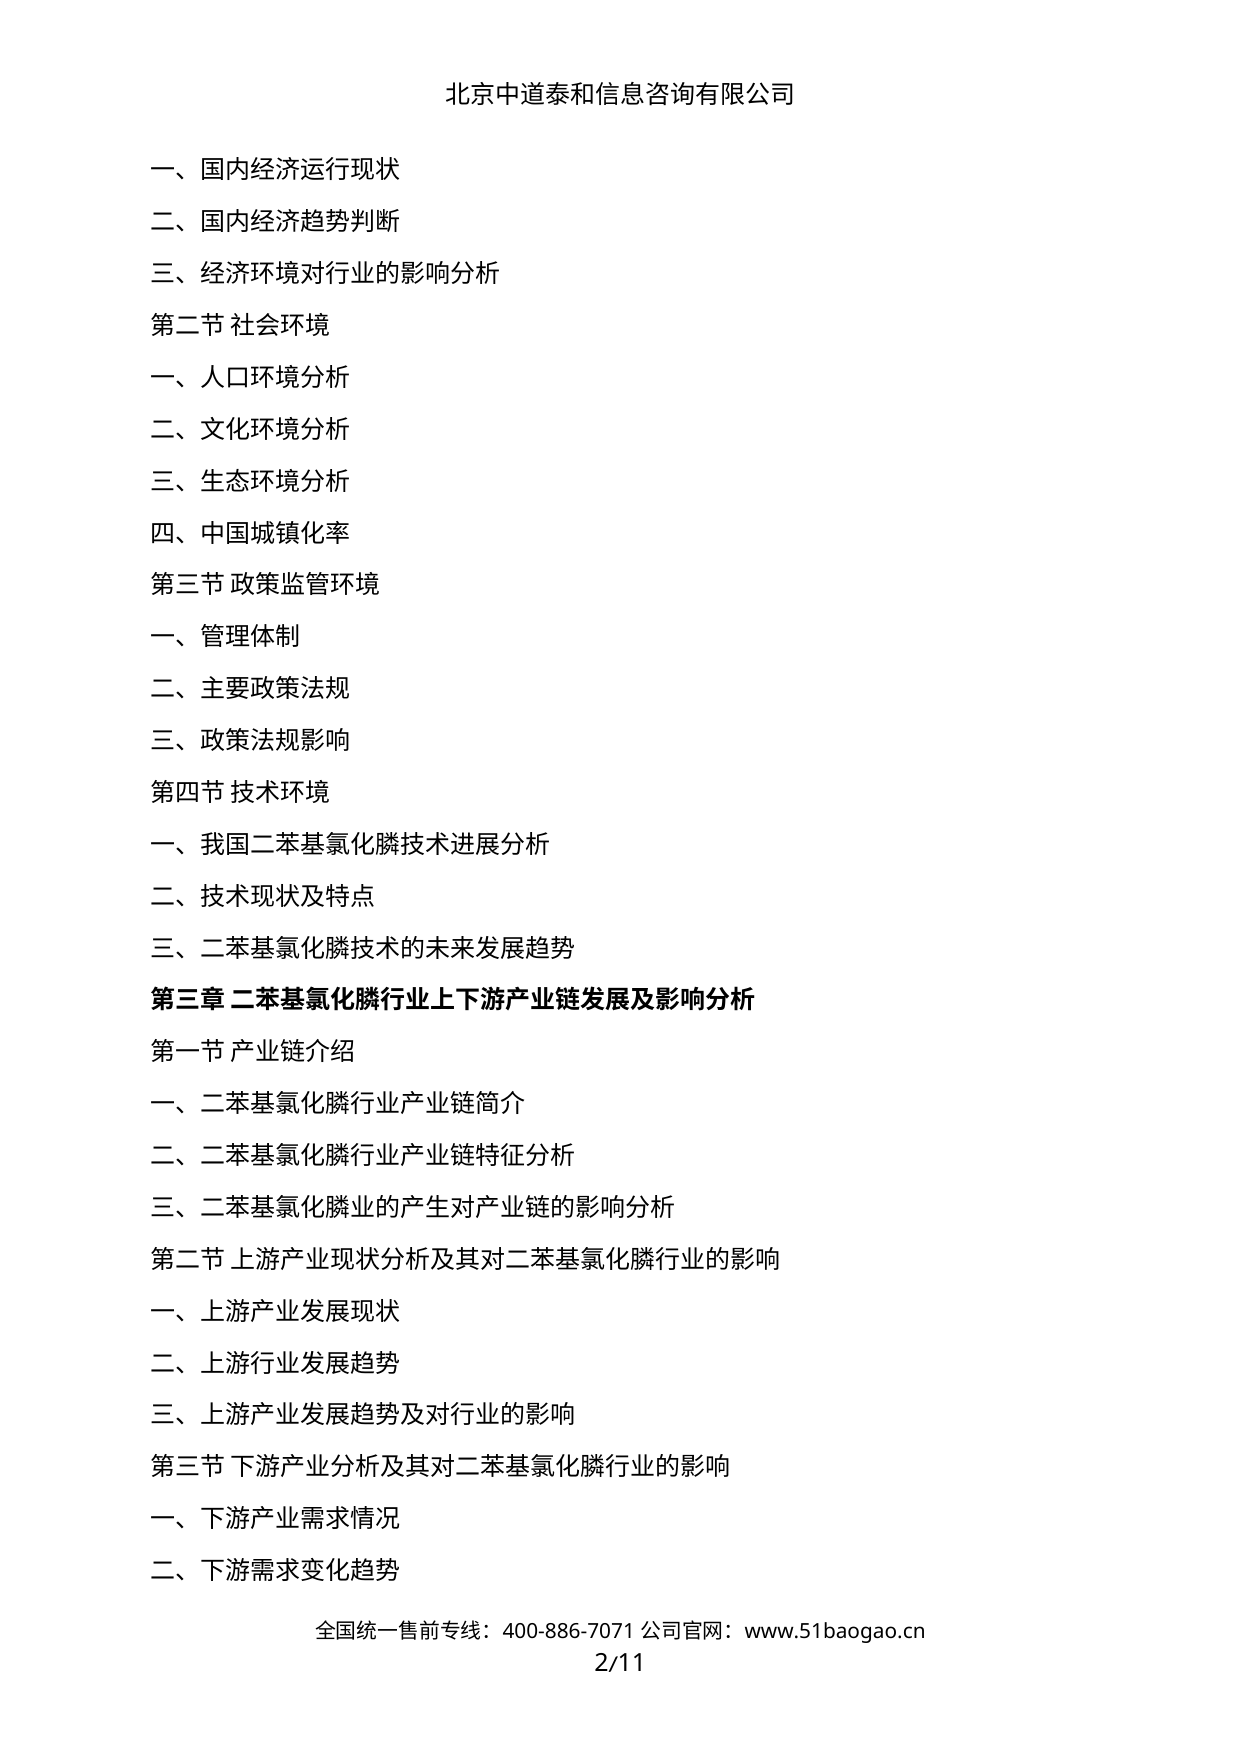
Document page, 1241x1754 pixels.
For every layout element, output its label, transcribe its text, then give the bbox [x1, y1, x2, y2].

text 一、下游产业需求情况 [150, 1499, 1090, 1535]
text 二、主要政策法规 [150, 669, 1090, 705]
text 三、生态环境分析 [150, 461, 1090, 497]
text 二、二苯基氯化膦行业产业链特征分析 [150, 1136, 1090, 1172]
text 二、技术现状及特点 [150, 876, 1090, 912]
text 一、人口环境分析 [150, 357, 1090, 394]
text 三、二苯基氯化膦业的产生对产业链的影响分析 [150, 1187, 1090, 1224]
text 第三节 下游产业分析及其对二苯基氯化膦行业的影响 [150, 1447, 1090, 1483]
text 一、我国二苯基氯化膦技术进展分析 [150, 824, 1090, 861]
text 二、国内经济趋势判断 [150, 202, 1090, 238]
text 二、上游行业发展趋势 [150, 1343, 1090, 1379]
text 三、政策法规影响 [150, 721, 1090, 757]
text 二、下游需求变化趋势 [150, 1551, 1090, 1587]
text 第二节 上游产业现状分析及其对二苯基氯化膦行业的影响 [150, 1239, 1090, 1276]
text 一、管理体制 [150, 617, 1090, 653]
text 一、国内经济运行现状 [150, 150, 1090, 186]
text 三、上游产业发展趋势及对行业的影响 [150, 1395, 1090, 1431]
text 第二节 社会环境 [150, 306, 1090, 342]
text 三、二苯基氯化膦技术的未来发展趋势 [150, 928, 1090, 964]
text 一、二苯基氯化膦行业产业链简介 [150, 1084, 1090, 1120]
text 四、中国城镇化率 [150, 513, 1090, 549]
text 三、经济环境对行业的影响分析 [150, 254, 1090, 290]
text 第四节 技术环境 [150, 772, 1090, 809]
text 二、文化环境分析 [150, 409, 1090, 446]
text 一、上游产业发展现状 [150, 1291, 1090, 1327]
text 第三章 二苯基氯化膦行业上下游产业链发展及影响分析 [150, 980, 1090, 1016]
text 第一节 产业链介绍 [150, 1032, 1090, 1068]
text 第三节 政策监管环境 [150, 565, 1090, 601]
